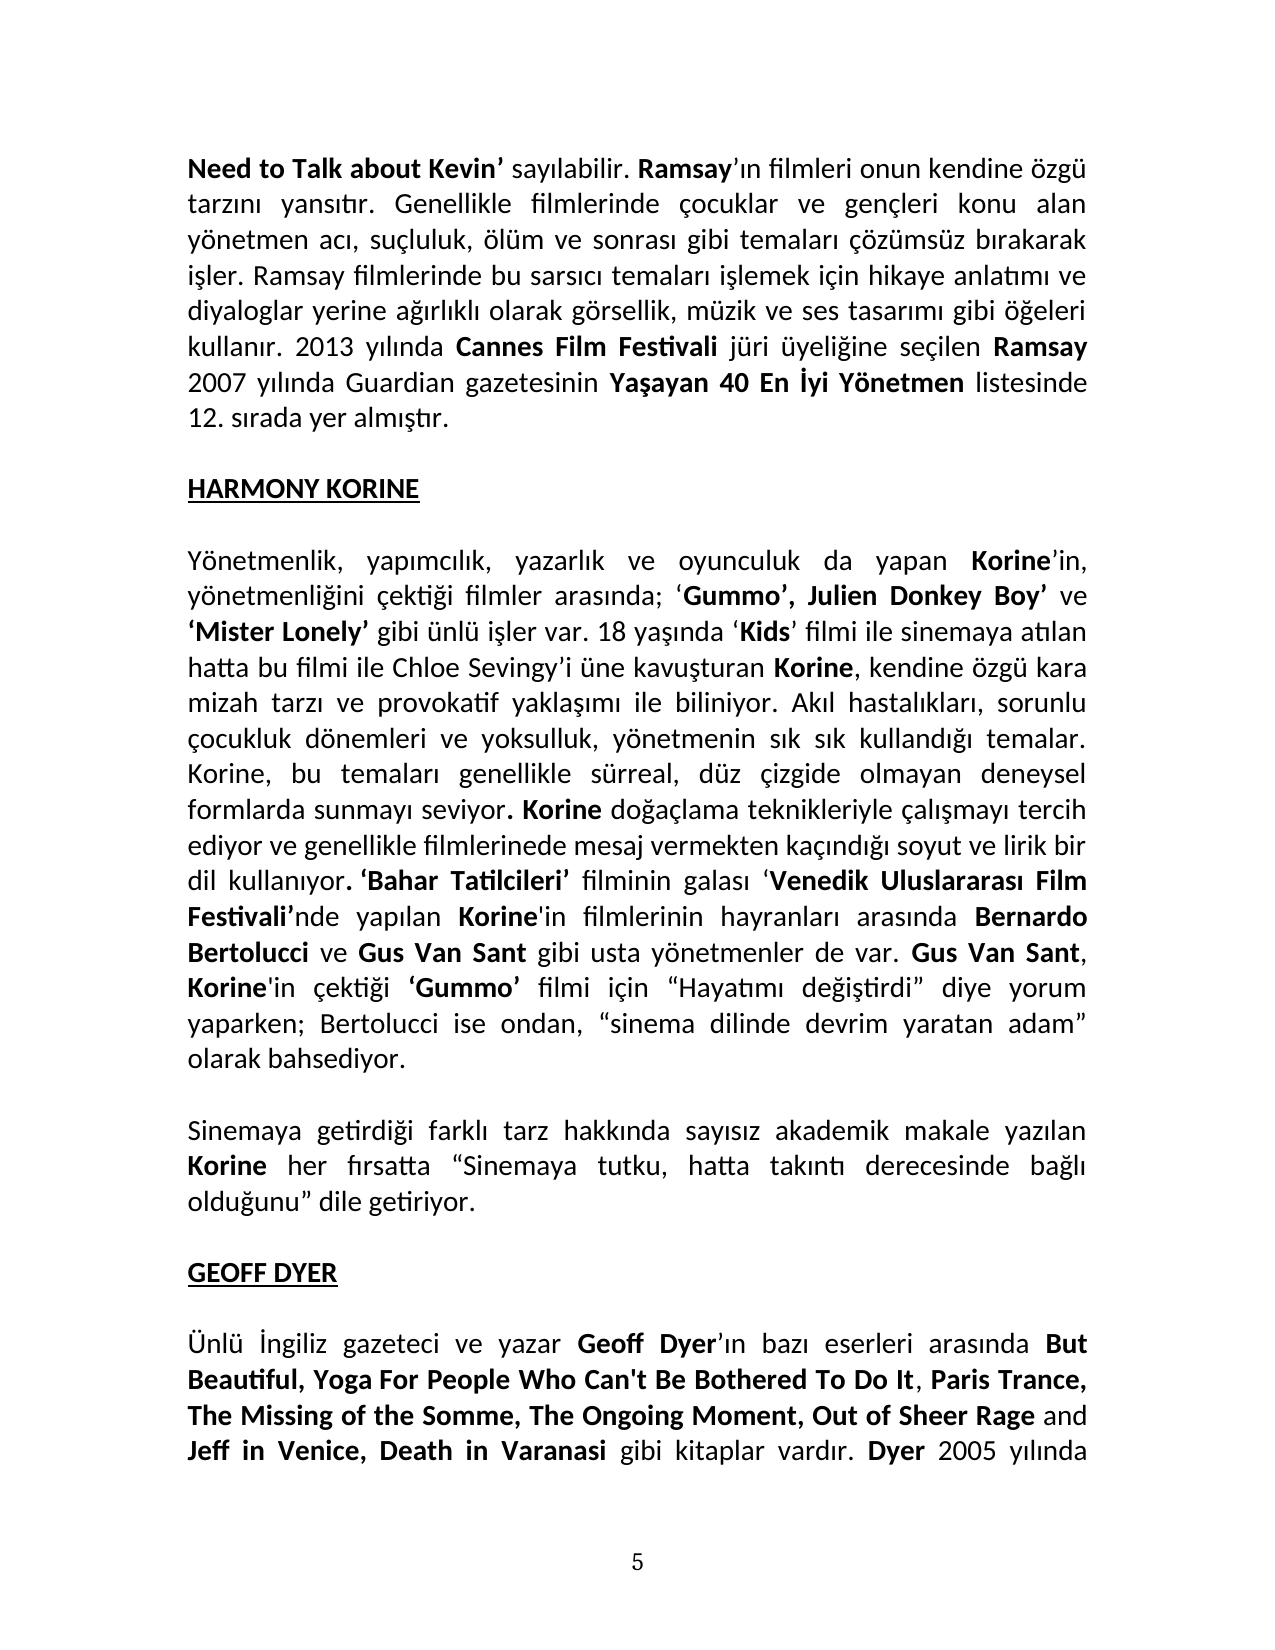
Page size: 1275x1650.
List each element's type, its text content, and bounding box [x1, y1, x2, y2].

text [187, 1326, 1087, 1468]
text HARMONY KORINE [187, 471, 1087, 506]
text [187, 150, 1087, 435]
text Yönetmenlik, yapımcılık, yazarlık ve oyunculuk da yapan Korine’in, yönetmenliğini çektiği filmler arasında; ‘Gummo’, Julien Donkey Boy’ ve ‘Mister Lonely’ gibi ünlü işler var. 18 yaşında ‘Kids’ filmi ile sinemaya atılan hatta bu filmi ile Chloe Sevingy’i üne kavuşturan Korine, kendine özgü kara mizah tarzı ve provokatif yaklaşımı ile biliniyor. Akıl hastalıkları, sorunlu çocukluk dönemleri ve yoksulluk, yönetmenin sık sık kullandığı temalar. Korine, bu temaları genellikle sürreal, düz çizgide olmayan deneysel formlarda sunmayı seviyor. Korine doğaçlama teknikleriyle çalışmayı tercih ediyor ve genellikle filmlerinede mesaj vermekten kaçındığı soyut ve lirik bir dil kullanıyor. ‘Bahar Tatilcileri’ filminin galası ‘Venedik Uluslararası Film Festivali’nde yapılan Korine'in filmlerinin hayranları arasında Bernardo Bertolucci ve Gus Van Sant gibi usta yönetmenler de var. Gus Van Sant, Korine'in çektiği ‘Gummo’ filmi için “Hayatımı değiştirdi” diye yorum yaparken; Bertolucci ise ondan, “sinema dilinde devrim yaratan adam” olarak bahsediyor. [187, 542, 1087, 1076]
text GEOFF DYER [187, 1254, 1087, 1290]
text Sinemaya getirdiği farklı tarz hakkında sayısız akademik makale yazılan Korine her fırsatta “Sinemaya tutku, hatta takıntı derecesinde bağlı olduğunu” dile getiriyor. [187, 1112, 1087, 1219]
